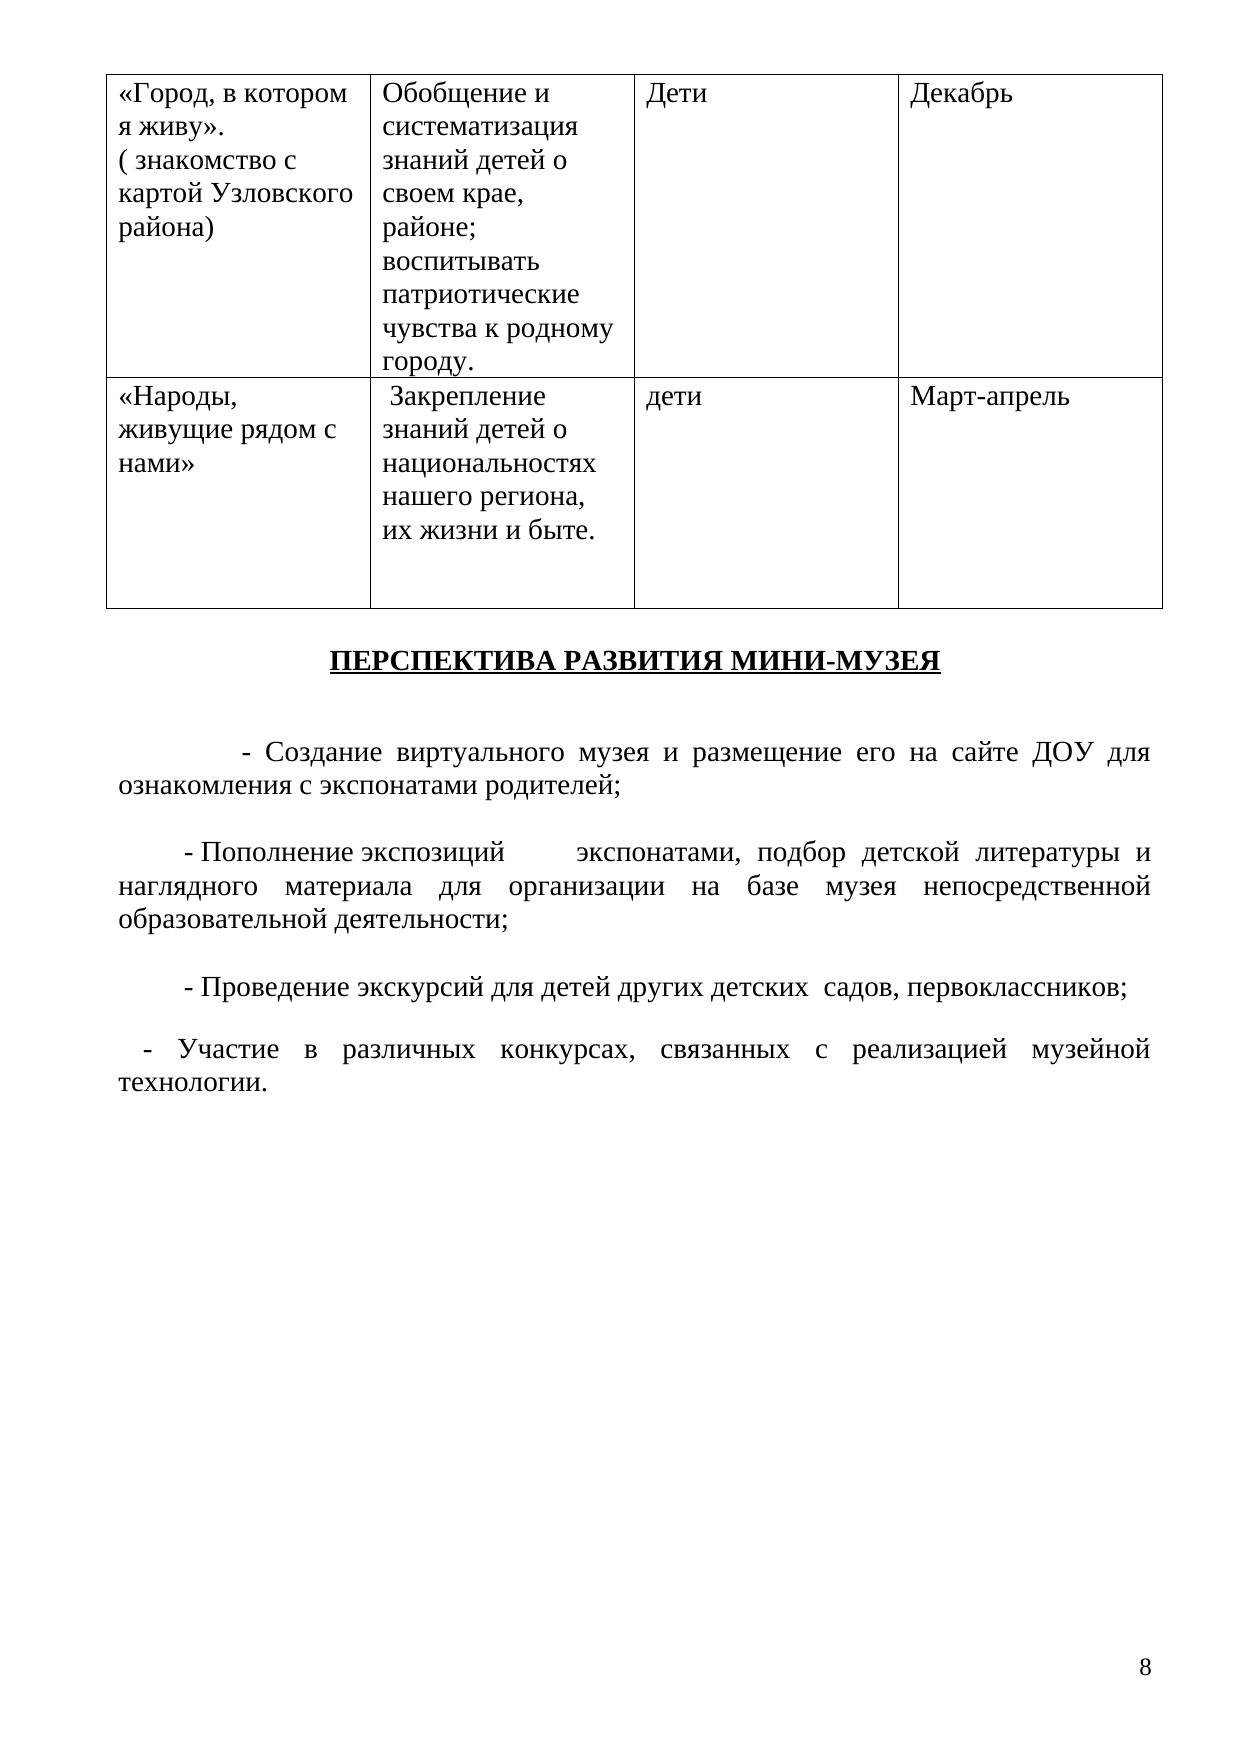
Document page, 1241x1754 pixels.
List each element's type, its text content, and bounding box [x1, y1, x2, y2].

table_cell Декабрь [899, 75, 1162, 377]
table_cell «Народы, живущие рядом с нами» [107, 378, 370, 608]
table_cell дети [635, 378, 898, 608]
table_cell Март-апрель [899, 378, 1162, 608]
text - Участие в различных конкурсах, связанных с реализацией музейной технологии. [118, 1031, 1152, 1098]
table_cell Закрепление знаний детей о национальностях нашего региона, их жизни и быте. [371, 378, 634, 608]
table_cell «Город, в котором я живу». ( знакомство с картой Узловского района) [107, 75, 370, 377]
table_cell Дети [635, 75, 898, 377]
text ПЕРСПЕКТИВА РАЗВИТИЯ МИНИ-МУЗЕЯ [118, 643, 1152, 676]
text - Пополнение экспозиций экспонатами, подбор детской литературы и наглядного материала для организации на базе музея непосредственной образовательной деятельности; [118, 834, 1152, 935]
table_cell Обобщение и систематизация знаний детей о своем крае, районе; воспитывать патриотические чувства к родному городу. [371, 75, 634, 377]
text - Создание виртуального музея и размещение его на сайте ДОУ для ознакомления с экспонатами родителей; [118, 734, 1152, 801]
text - Проведение экскурсий для детей других детских садов, первоклассников; [118, 969, 1152, 1002]
